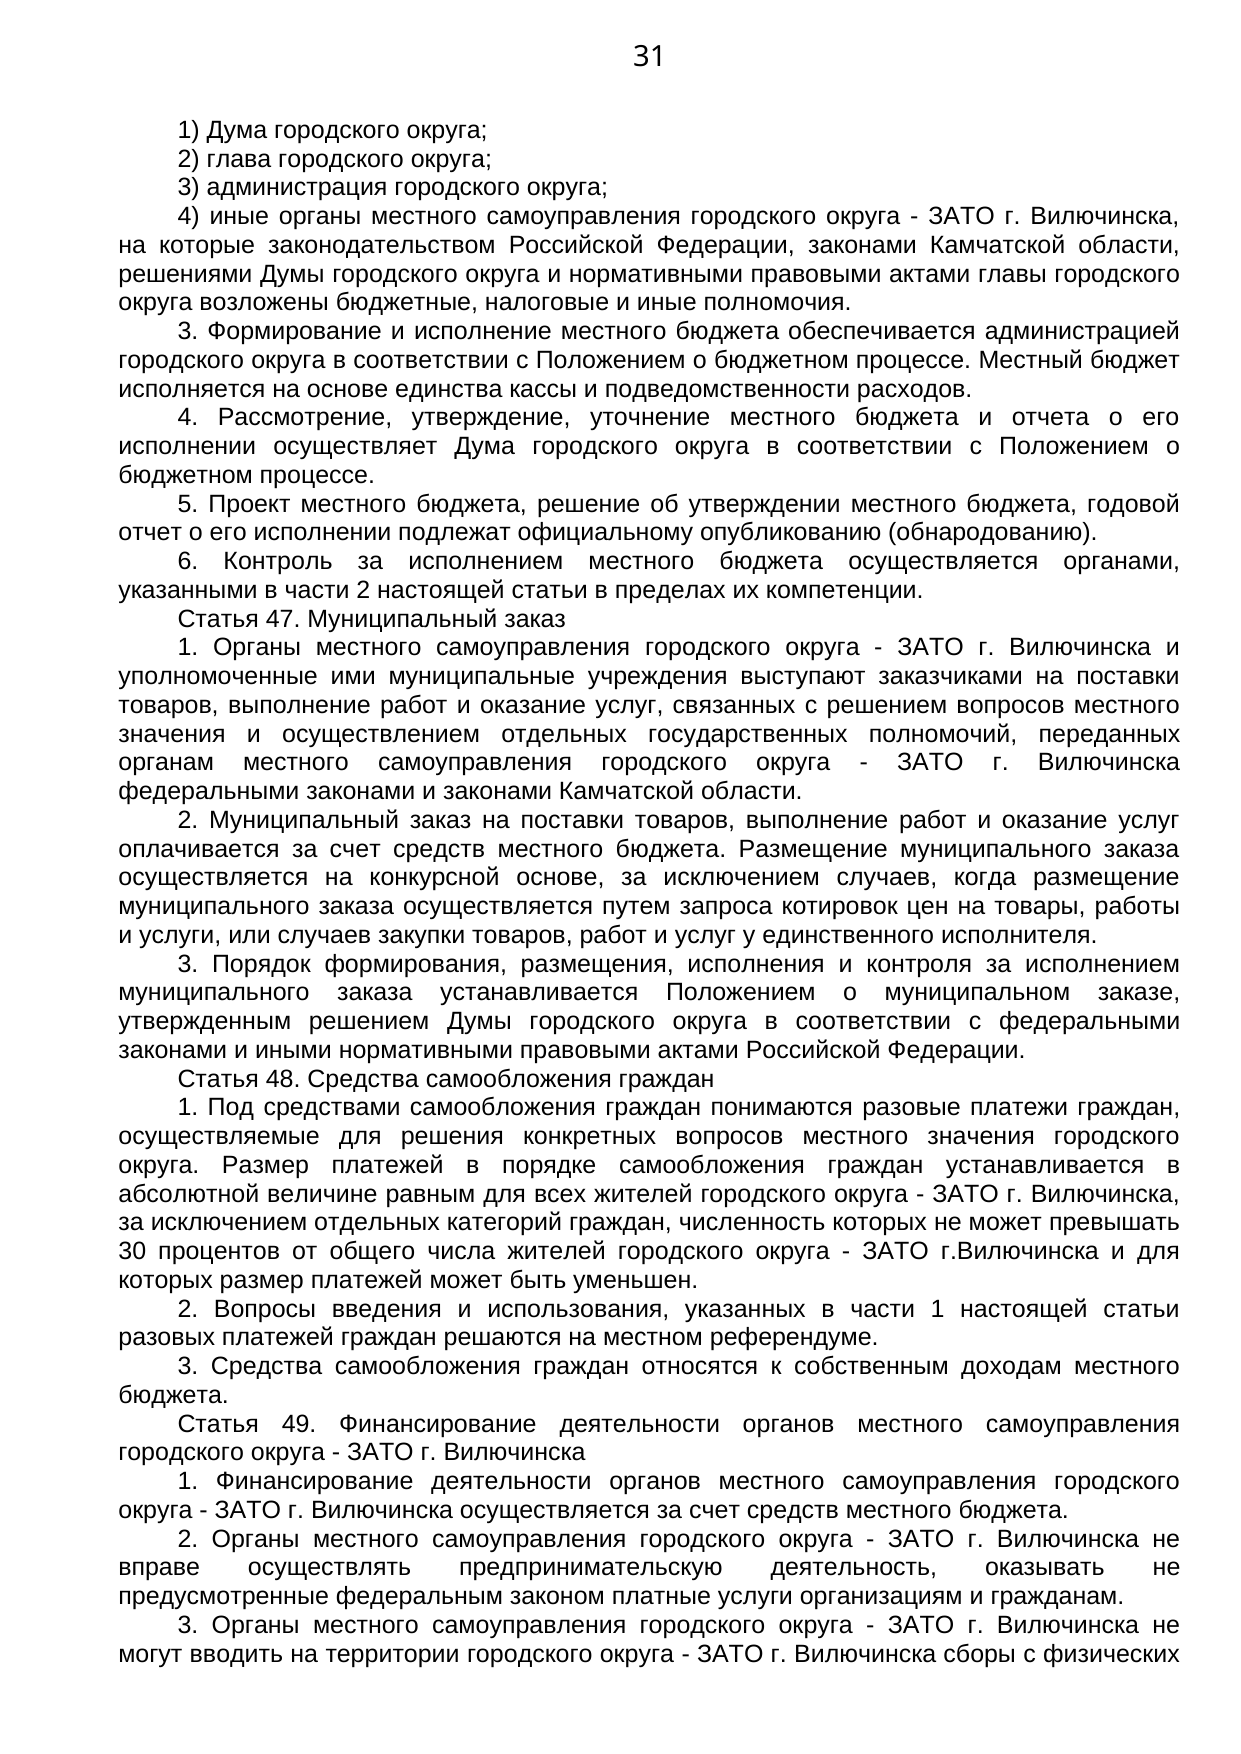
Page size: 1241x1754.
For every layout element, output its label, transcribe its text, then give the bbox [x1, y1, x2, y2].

text 3. Формирование и исполнение местного бюджета обеспечивается администрацией городского округа в соответствии с Положением о бюджетном процессе. Местный бюджет исполняется на основе единства кассы и подведомственности расходов. [118, 316, 1181, 402]
text Статья 47. Муниципальный заказ [118, 603, 1181, 632]
text 4. Рассмотрение, утверждение, уточнение местного бюджета и отчета о его исполнении осуществляет Дума городского округа в соответствии с Положением о бюджетном процессе. [118, 402, 1181, 488]
text 3. Средства самообложения граждан относятся к собственным доходам местного бюджета. [118, 1351, 1181, 1408]
text 2. Органы местного самоуправления городского округа - ЗАТО г. Вилючинска не вправе осуществлять предпринимательскую деятельность, оказывать не предусмотренные федеральным законом платные услуги организациям и гражданам. [118, 1523, 1181, 1610]
text 3. Порядок формирования, размещения, исполнения и контроля за исполнением муниципального заказа устанавливается Положением о муниципальном заказе, утвержденным решением Думы городского округа в соответствии с федеральными законами и иными нормативными правовыми актами Российской Федерации. [118, 948, 1181, 1063]
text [118, 1610, 1181, 1667]
text 1) Дума городского округа; [118, 115, 1181, 143]
text 6. Контроль за исполнением местного бюджета осуществляется органами, указанными в части 2 настоящей статьи в пределах их компетенции. [118, 546, 1181, 603]
text 2) глава городского округа; [118, 143, 1181, 172]
text 1. Органы местного самоуправления городского округа - ЗАТО г. Вилючинска и уполномоченные ими муниципальные учреждения выступают заказчиками на поставки товаров, выполнение работ и оказание услуг, связанных с решением вопросов местного значения и осуществлением отдельных государственных полномочий, переданных органам местного самоуправления городского округа - ЗАТО г. Вилючинска федеральными законами и законами Камчатской области. [118, 632, 1181, 805]
text 2. Вопросы введения и использования, указанных в части 1 настоящей статьи разовых платежей граждан решаются на местном референдуме. [118, 1293, 1181, 1351]
text 2. Муниципальный заказ на поставки товаров, выполнение работ и оказание услуг оплачивается за счет средств местного бюджета. Размещение муниципального заказа осуществляется на конкурсной основе, за исключением случаев, когда размещение муниципального заказа осуществляется путем запроса котировок цен на товары, работы и услуги, или случаев закупки товаров, работ и услуг у единственного исполнителя. [118, 805, 1181, 948]
text 4) иные органы местного самоуправления городского округа - ЗАТО г. Вилючинска, на которые законодательством Российской Федерации, законами Камчатской области, решениями Думы городского округа и нормативными правовыми актами главы городского округа возложены бюджетные, налоговые и иные полномочия. [118, 201, 1181, 316]
text Статья 48. Средства самообложения граждан [118, 1063, 1181, 1092]
text 3) администрация городского округа; [118, 172, 1181, 201]
text 1. Финансирование деятельности органов местного самоуправления городского округа - ЗАТО г. Вилючинска осуществляется за счет средств местного бюджета. [118, 1466, 1181, 1523]
text 1. Под средствами самообложения граждан понимаются разовые платежи граждан, осуществляемые для решения конкретных вопросов местного значения городского округа. Размер платежей в порядке самообложения граждан устанавливается в абсолютной величине равным для всех жителей городского округа - ЗАТО г. Вилючинска, за исключением отдельных категорий граждан, численность которых не может превышать 30 процентов от общего числа жителей городского округа - ЗАТО г.Вилючинска и для которых размер платежей может быть уменьшен. [118, 1092, 1181, 1293]
text 5. Проект местного бюджета, решение об утверждении местного бюджета, годовой отчет о его исполнении подлежат официальному опубликованию (обнародованию). [118, 488, 1181, 546]
text Статья 49. Финансирование деятельности органов местного самоуправления городского округа - ЗАТО г. Вилючинска [118, 1408, 1181, 1466]
